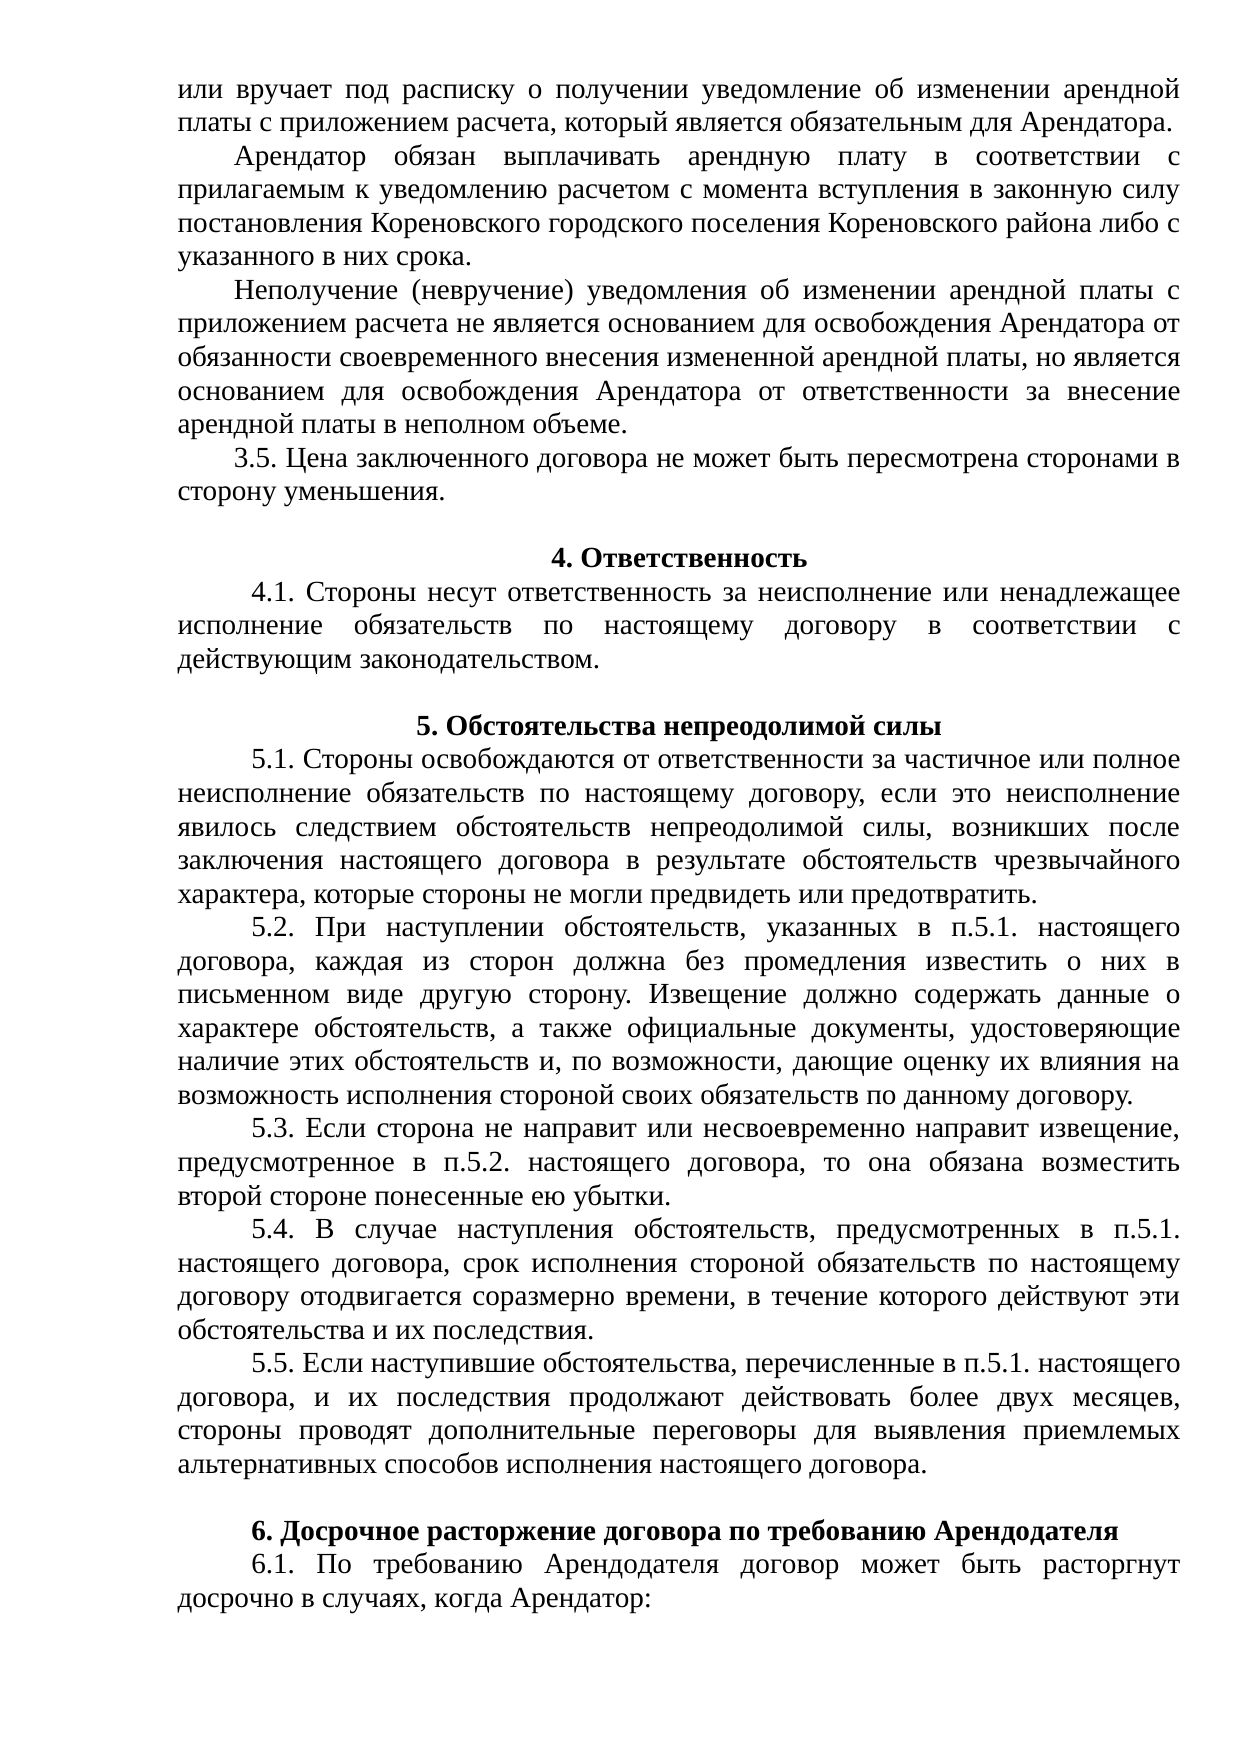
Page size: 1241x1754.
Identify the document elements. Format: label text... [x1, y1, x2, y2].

text 6. Досрочное расторжение договора по требованию Арендодателя [177, 1513, 1181, 1547]
text 5.2. При наступлении обстоятельств, указанных в п.5.1. настоящего договора, каждая из сторон должна без промедления известить о них в письменном виде другую сторону. Извещение должно содержать данные о характере обстоятельств, а также официальные документы, удостоверяющие наличие этих обстоятельств и, по возможности, дающие оценку их влияния на возможность исполнения стороной своих обязательств по данному договору. [177, 909, 1181, 1111]
text Арендатор обязан выплачивать арендную плату в соответствии с прилагаемым к уведомлению расчетом с момента вступления в законную силу постановления Кореновского городского поселения Кореновского района либо с указанного в них срока. [177, 138, 1181, 272]
text 5.4. В случае наступления обстоятельств, предусмотренных в п.5.1. настоящего договора, срок исполнения стороной обязательств по настоящему договору отодвигается соразмерно времени, в течение которого действуют эти обстоятельства и их последствия. [177, 1211, 1181, 1345]
text 4. Ответственность [177, 540, 1181, 574]
text 5.3. Если сторона не направит или несвоевременно направит извещение, предусмотренное в п.5.2. настоящего договора, то она обязана возместить второй стороне понесенные ею убытки. [177, 1111, 1181, 1211]
text 5.1. Стороны освобождаются от ответственности за частичное или полное неисполнение обязательств по настоящему договору, если это неисполнение явилось следствием обстоятельств непреодолимой силы, возникших после заключения настоящего договора в результате обстоятельств чрезвычайного характера, которые стороны не могли предвидеть или предотвратить. [177, 742, 1181, 909]
text 3.5. Цена заключенного договора не может быть пересмотрена сторонами в сторону уменьшения. [177, 440, 1181, 507]
text Неполучение (невручение) уведомления об изменении арендной платы с приложением расчета не является основанием для освобождения Арендатора от обязанности своевременного внесения измененной арендной платы, но является основанием для освобождения Арендатора от ответственности за внесение арендной платы в неполном объеме. [177, 272, 1181, 440]
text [177, 71, 1181, 138]
text 6.1. По требованию Арендодателя договор может быть расторгнут досрочно в случаях, когда Арендатор: [177, 1547, 1181, 1614]
text 5. Обстоятельства непреодолимой силы [177, 708, 1181, 742]
text 5.5. Если наступившие обстоятельства, перечисленные в п.5.1. настоящего договора, и их последствия продолжают действовать более двух месяцев, стороны проводят дополнительные переговоры для выявления приемлемых альтернативных способов исполнения настоящего договора. [177, 1345, 1181, 1479]
text 4.1. Стороны несут ответственность за неисполнение или ненадлежащее исполнение обязательств по настоящему договору в соответствии с действующим законодательством. [177, 574, 1181, 674]
